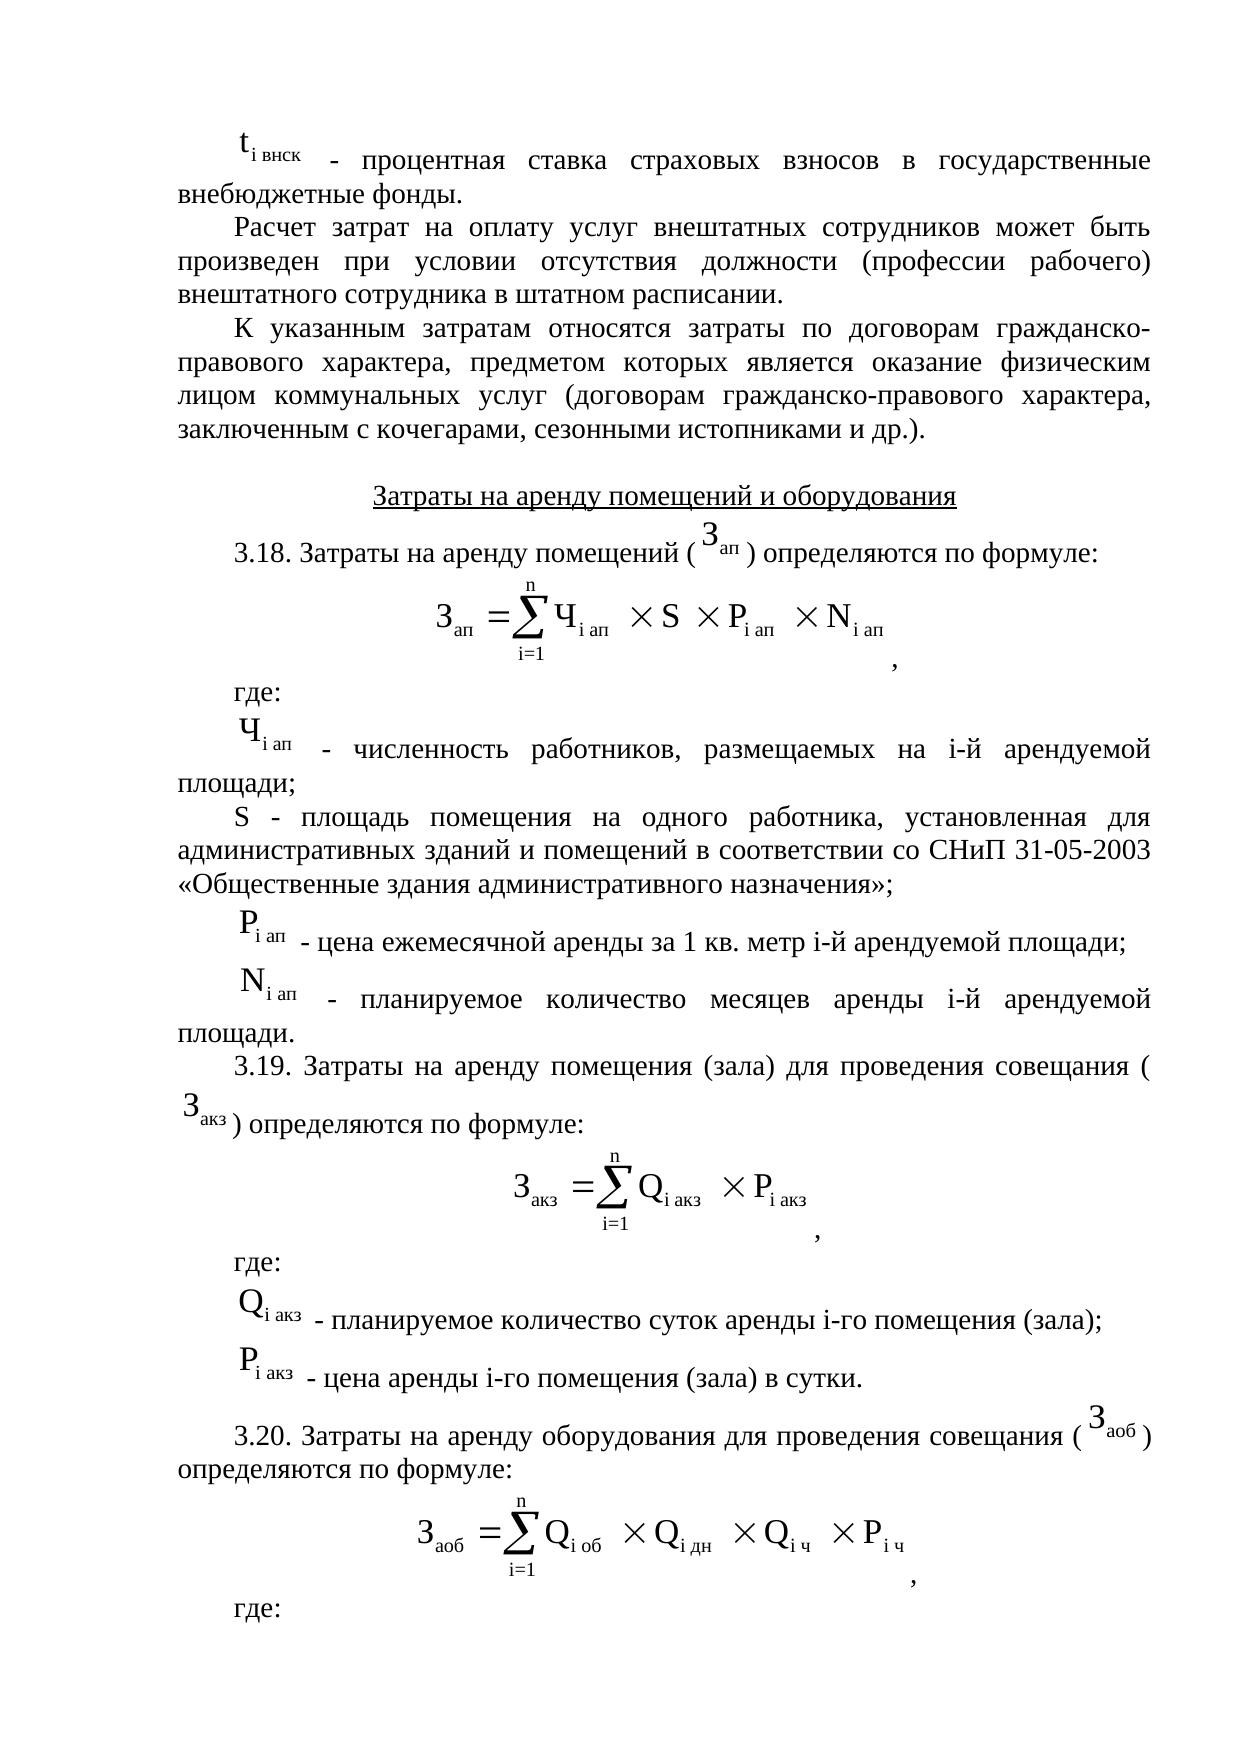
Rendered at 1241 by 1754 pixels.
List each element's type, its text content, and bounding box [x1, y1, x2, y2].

text 3.20. Затраты на аренду оборудования для проведения совещания () определяются по формуле: [177, 1394, 1152, 1485]
text , [177, 1485, 1152, 1590]
text 3.19. Затраты на аренду помещения (зала) для проведения совещания () определяются по формуле: [177, 1048, 1152, 1140]
text 3.18. Затраты на аренду помещений () определяются по формуле: [177, 511, 1152, 569]
text - численность работников, размещаемых на i-й арендуемой площади; [177, 707, 1152, 799]
text - цена ежемесячной аренды за 1 кв. метр i-й арендуемой площади; [177, 899, 1152, 957]
text где: [177, 674, 1152, 707]
text , [177, 1140, 1152, 1244]
text - процентная ставка страховых взносов в государственные внебюджетные фонды. [177, 118, 1152, 209]
text - планируемое количество месяцев аренды i-й арендуемой площади. [177, 957, 1152, 1048]
text S - площадь помещения на одного работника, установленная для административных зданий и помещений в соответствии со СНиП 31-05-2003 «Общественные здания административного назначения»; [177, 799, 1152, 899]
text К указанным затратам относятся затраты по договорам гражданско-правового характера, предметом которых является оказание физическим лицом коммунальных услуг (договорам гражданско-правового характера, заключенным с кочегарами, сезонными истопниками и др.). [177, 310, 1152, 444]
text где: [177, 1244, 1152, 1278]
text , [177, 569, 1152, 674]
text Затраты на аренду помещений и оборудования [177, 478, 1152, 511]
text Расчет затрат на оплату услуг внештатных сотрудников может быть произведен при условии отсутствия должности (профессии рабочего) внештатного сотрудника в штатном расписании. [177, 209, 1152, 310]
text - цена аренды i-го помещения (зала) в сутки. [177, 1336, 1152, 1394]
text где: [177, 1590, 1152, 1623]
text - планируемое количество суток аренды i-го помещения (зала); [177, 1278, 1152, 1336]
